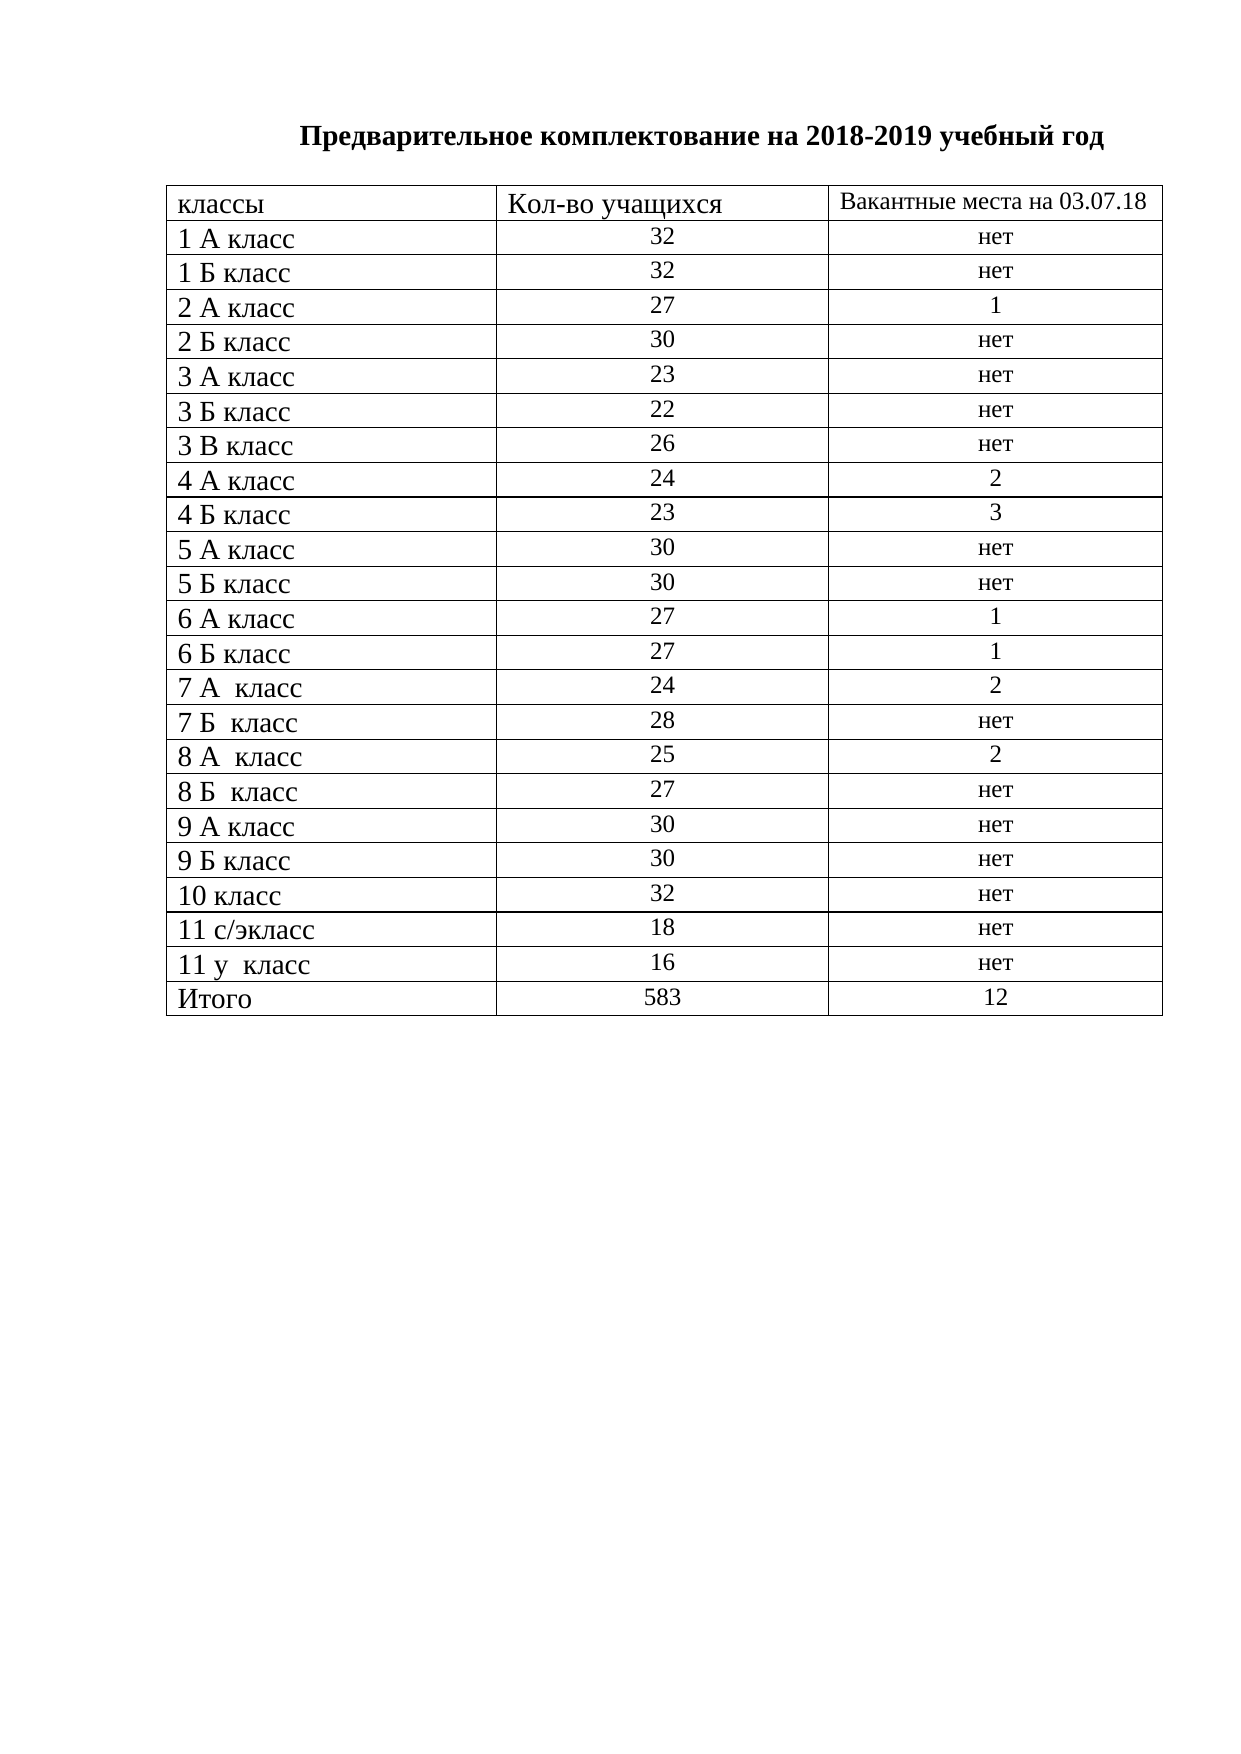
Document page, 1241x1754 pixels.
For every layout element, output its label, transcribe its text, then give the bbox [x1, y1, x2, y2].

table_cell 1 [829, 290, 1162, 323]
table_cell 8 Б класс [167, 774, 496, 808]
table_cell 10 класс [167, 878, 496, 911]
table_cell 4 А класс [167, 463, 496, 496]
table_cell 22 [497, 394, 828, 427]
table_cell 2 А класс [167, 290, 496, 323]
table_cell 3 В класс [167, 428, 496, 462]
table_cell нет [829, 532, 1162, 566]
table_cell 7 Б класс [167, 705, 496, 738]
table_cell 1 [829, 601, 1162, 635]
table_cell 3 [829, 498, 1162, 531]
table_cell 24 [497, 670, 828, 704]
table_cell 2 [829, 670, 1162, 704]
table_cell 30 [497, 809, 828, 842]
text Предварительное комплектование на 2018-2019 учебный год [252, 118, 1152, 152]
table_cell 3 Б класс [167, 394, 496, 427]
table_cell нет [829, 947, 1162, 981]
table_cell нет [829, 221, 1162, 254]
table_cell 28 [497, 705, 828, 738]
table_cell 1 Б класс [167, 255, 496, 289]
table_cell 30 [497, 567, 828, 600]
table_cell 18 [497, 913, 828, 946]
table_cell 5 Б класс [167, 567, 496, 600]
table_cell нет [829, 878, 1162, 911]
table_cell 6 Б класс [167, 636, 496, 669]
table_cell нет [829, 809, 1162, 842]
table_cell 23 [497, 359, 828, 393]
table_cell 16 [497, 947, 828, 981]
table_header Кол-во учащихся [497, 186, 828, 220]
table_cell 27 [497, 774, 828, 808]
table_cell 583 [497, 982, 828, 1015]
table_cell нет [829, 325, 1162, 358]
table_cell 25 [497, 740, 828, 773]
table_cell 30 [497, 325, 828, 358]
table_cell 32 [497, 878, 828, 911]
table_cell 11 с/экласс [167, 913, 496, 946]
table_cell 6 А класс [167, 601, 496, 635]
table_cell нет [829, 255, 1162, 289]
table_cell нет [829, 394, 1162, 427]
table_cell 30 [497, 843, 828, 877]
table_cell 27 [497, 601, 828, 635]
table_cell нет [829, 567, 1162, 600]
table_cell 2 Б класс [167, 325, 496, 358]
table_cell 3 А класс [167, 359, 496, 393]
table_cell 32 [497, 221, 828, 254]
table_cell 27 [497, 290, 828, 323]
table_cell нет [829, 843, 1162, 877]
table_cell нет [829, 774, 1162, 808]
table_cell нет [829, 913, 1162, 946]
table_cell 26 [497, 428, 828, 462]
table_cell 24 [497, 463, 828, 496]
table_header Вакантные места на 03.07.18 [829, 186, 1162, 220]
table_cell 30 [497, 532, 828, 566]
table_cell 5 А класс [167, 532, 496, 566]
table_cell нет [829, 428, 1162, 462]
table_cell 7 А класс [167, 670, 496, 704]
table_cell Итого [167, 982, 496, 1015]
table_cell 11 у класс [167, 947, 496, 981]
table_cell 9 Б класс [167, 843, 496, 877]
table_cell 1 А класс [167, 221, 496, 254]
table_cell 9 А класс [167, 809, 496, 842]
table_cell 8 А класс [167, 740, 496, 773]
table_cell 2 [829, 740, 1162, 773]
table_cell 12 [829, 982, 1162, 1015]
table_cell 32 [497, 255, 828, 289]
table_header классы [167, 186, 496, 220]
table_cell 27 [497, 636, 828, 669]
table_cell 2 [829, 463, 1162, 496]
table_cell нет [829, 359, 1162, 393]
table_cell 23 [497, 498, 828, 531]
table_cell нет [829, 705, 1162, 738]
table_cell 4 Б класс [167, 498, 496, 531]
table_cell 1 [829, 636, 1162, 669]
